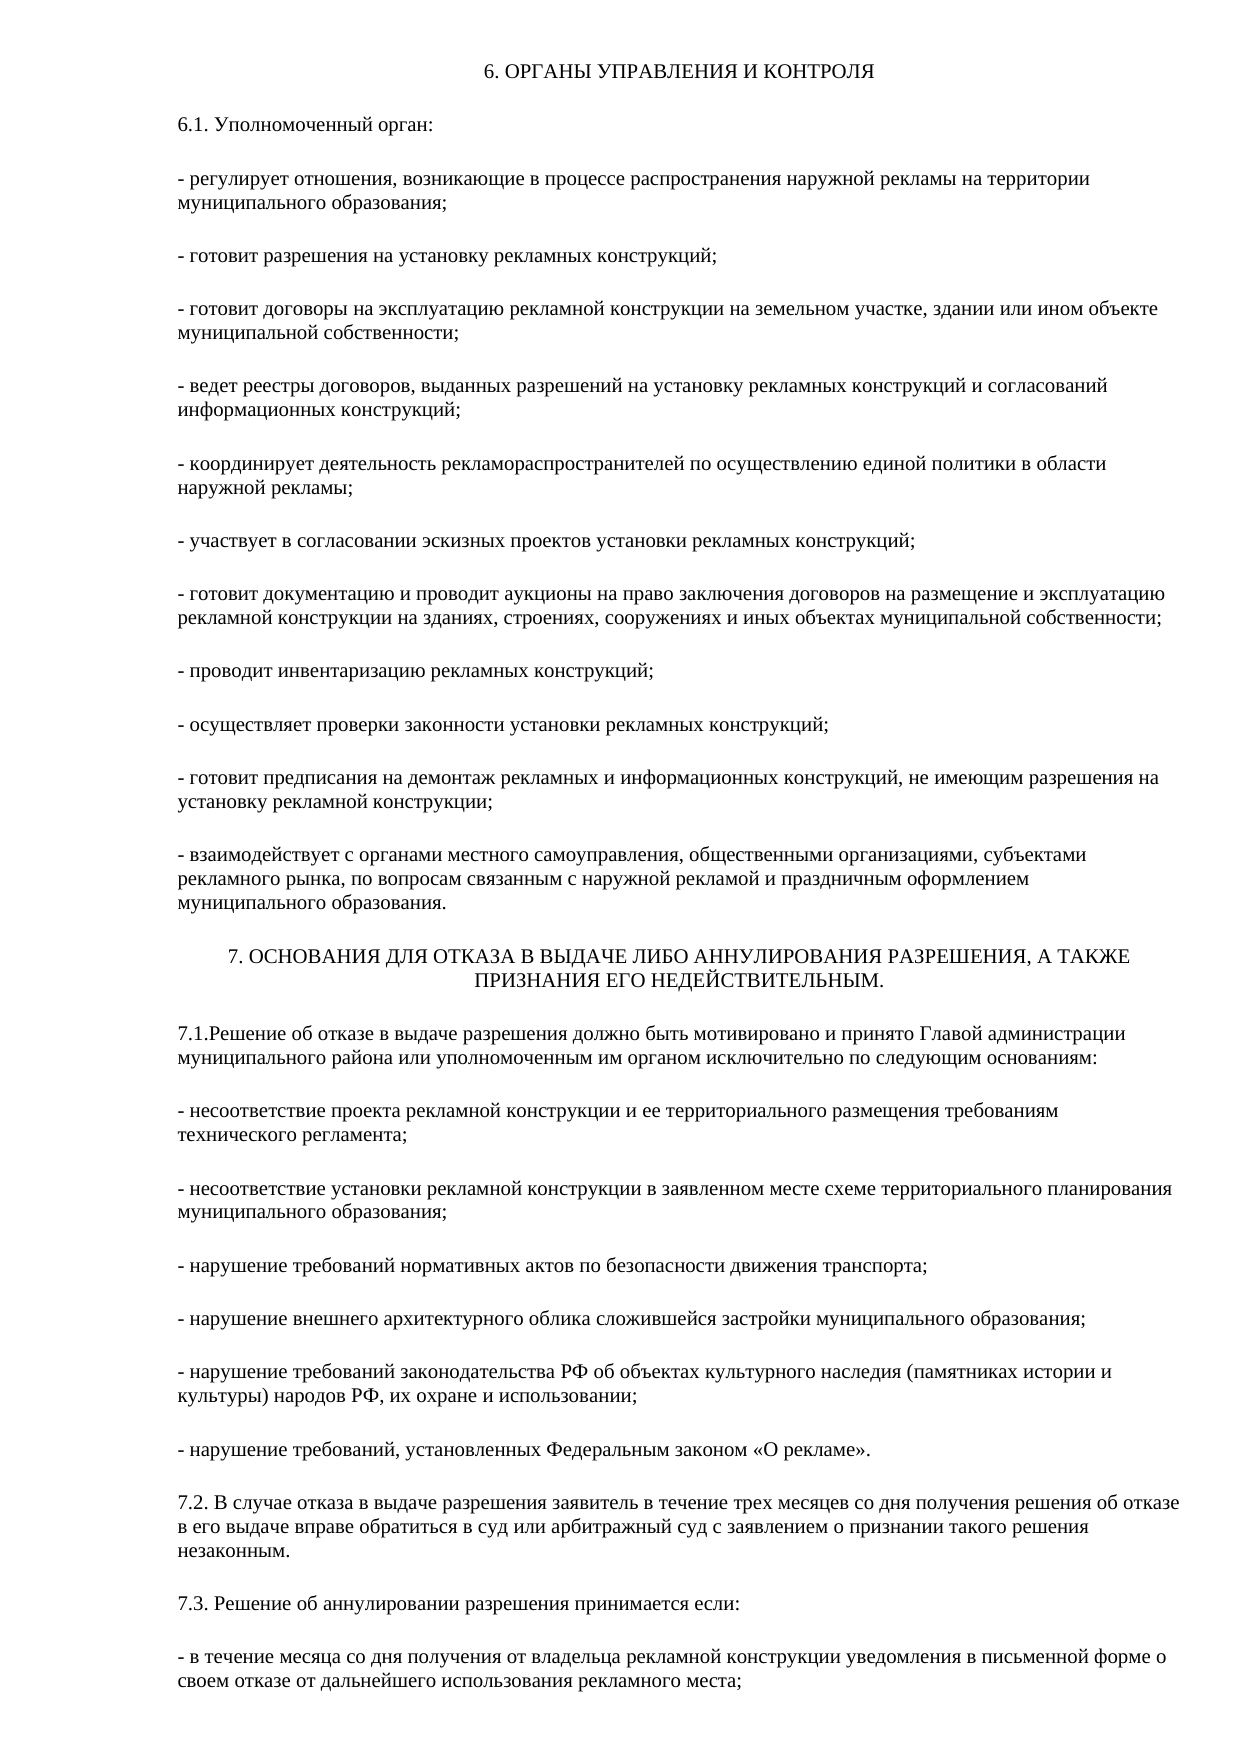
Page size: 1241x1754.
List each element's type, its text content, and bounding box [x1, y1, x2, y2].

text - несоответствие установки рекламной конструкции в заявленном месте схеме территориального планирования муниципального образования; [177, 1175, 1181, 1223]
text 7. ОСНОВАНИЯ ДЛЯ ОТКАЗА В ВЫДАЧЕ ЛИБО АННУЛИРОВАНИЯ РАЗРЕШЕНИЯ, А ТАКЖЕ ПРИЗНАНИЯ ЕГО НЕДЕЙСТВИТЕЛЬНЫМ. [177, 943, 1181, 992]
text - нарушение требований, установленных Федеральным законом «О рекламе». [177, 1436, 1181, 1461]
text 6. ОРГАНЫ УПРАВЛЕНИЯ И КОНТРОЛЯ [177, 59, 1181, 83]
text - готовит разрешения на установку рекламных конструкций; [177, 243, 1181, 267]
text - осуществляет проверки законности установки рекламных конструкций; [177, 712, 1181, 736]
text - координирует деятельность рекламораспространителей по осуществлению единой политики в области наружной рекламы; [177, 451, 1181, 499]
text - готовит предписания на демонтаж рекламных и информационных конструкций, не имеющим разрешения на установку рекламной конструкции; [177, 765, 1181, 813]
text 7.2. В случае отказа в выдаче разрешения заявитель в течение трех месяцев со дня получения решения об отказе в его выдаче вправе обратиться в суд или арбитражный суд с заявлением о признании такого решения незаконным. [177, 1490, 1181, 1562]
text - нарушение требований законодательства РФ об объектах культурного наследия (памятниках истории и культуры) народов РФ, их охране и использовании; [177, 1359, 1181, 1407]
text - проводит инвентаризацию рекламных конструкций; [177, 658, 1181, 682]
text - ведет реестры договоров, выданных разрешений на установку рекламных конструкций и согласований информационных конструкций; [177, 373, 1181, 421]
text - в течение месяца со дня получения от владельца рекламной конструкции уведомления в письменной форме о своем отказе от дальнейшего использования рекламного места; [177, 1644, 1181, 1692]
text - участвует в согласовании эскизных проектов установки рекламных конструкций; [177, 528, 1181, 552]
text - готовит документацию и проводит аукционы на право заключения договоров на размещение и эксплуатацию рекламной конструкции на зданиях, строениях, сооружениях и иных объектах муниципальной собственности; [177, 581, 1181, 629]
text - нарушение внешнего архитектурного облика сложившейся застройки муниципального образования; [177, 1306, 1181, 1330]
text 7.1.Решение об отказе в выдаче разрешения должно быть мотивировано и принято Главой администрации муниципального района или уполномоченным им органом исключительно по следующим основаниям: [177, 1021, 1181, 1069]
text - готовит договоры на эксплуатацию рекламной конструкции на земельном участке, здании или ином объекте муниципальной собственности; [177, 296, 1181, 344]
text 7.3. Решение об аннулировании разрешения принимается если: [177, 1591, 1181, 1615]
text - несоответствие проекта рекламной конструкции и ее территориального размещения требованиям технического регламента; [177, 1098, 1181, 1146]
text 6.1. Уполномоченный орган: [177, 112, 1181, 136]
text - нарушение требований нормативных актов по безопасности движения транспорта; [177, 1253, 1181, 1277]
text - регулирует отношения, возникающие в процессе распространения наружной рекламы на территории муниципального образования; [177, 166, 1181, 214]
text - взаимодействует с органами местного самоуправления, общественными организациями, субъектами рекламного рынка, по вопросам связанным с наружной рекламой и праздничным оформлением муниципального образования. [177, 842, 1181, 914]
